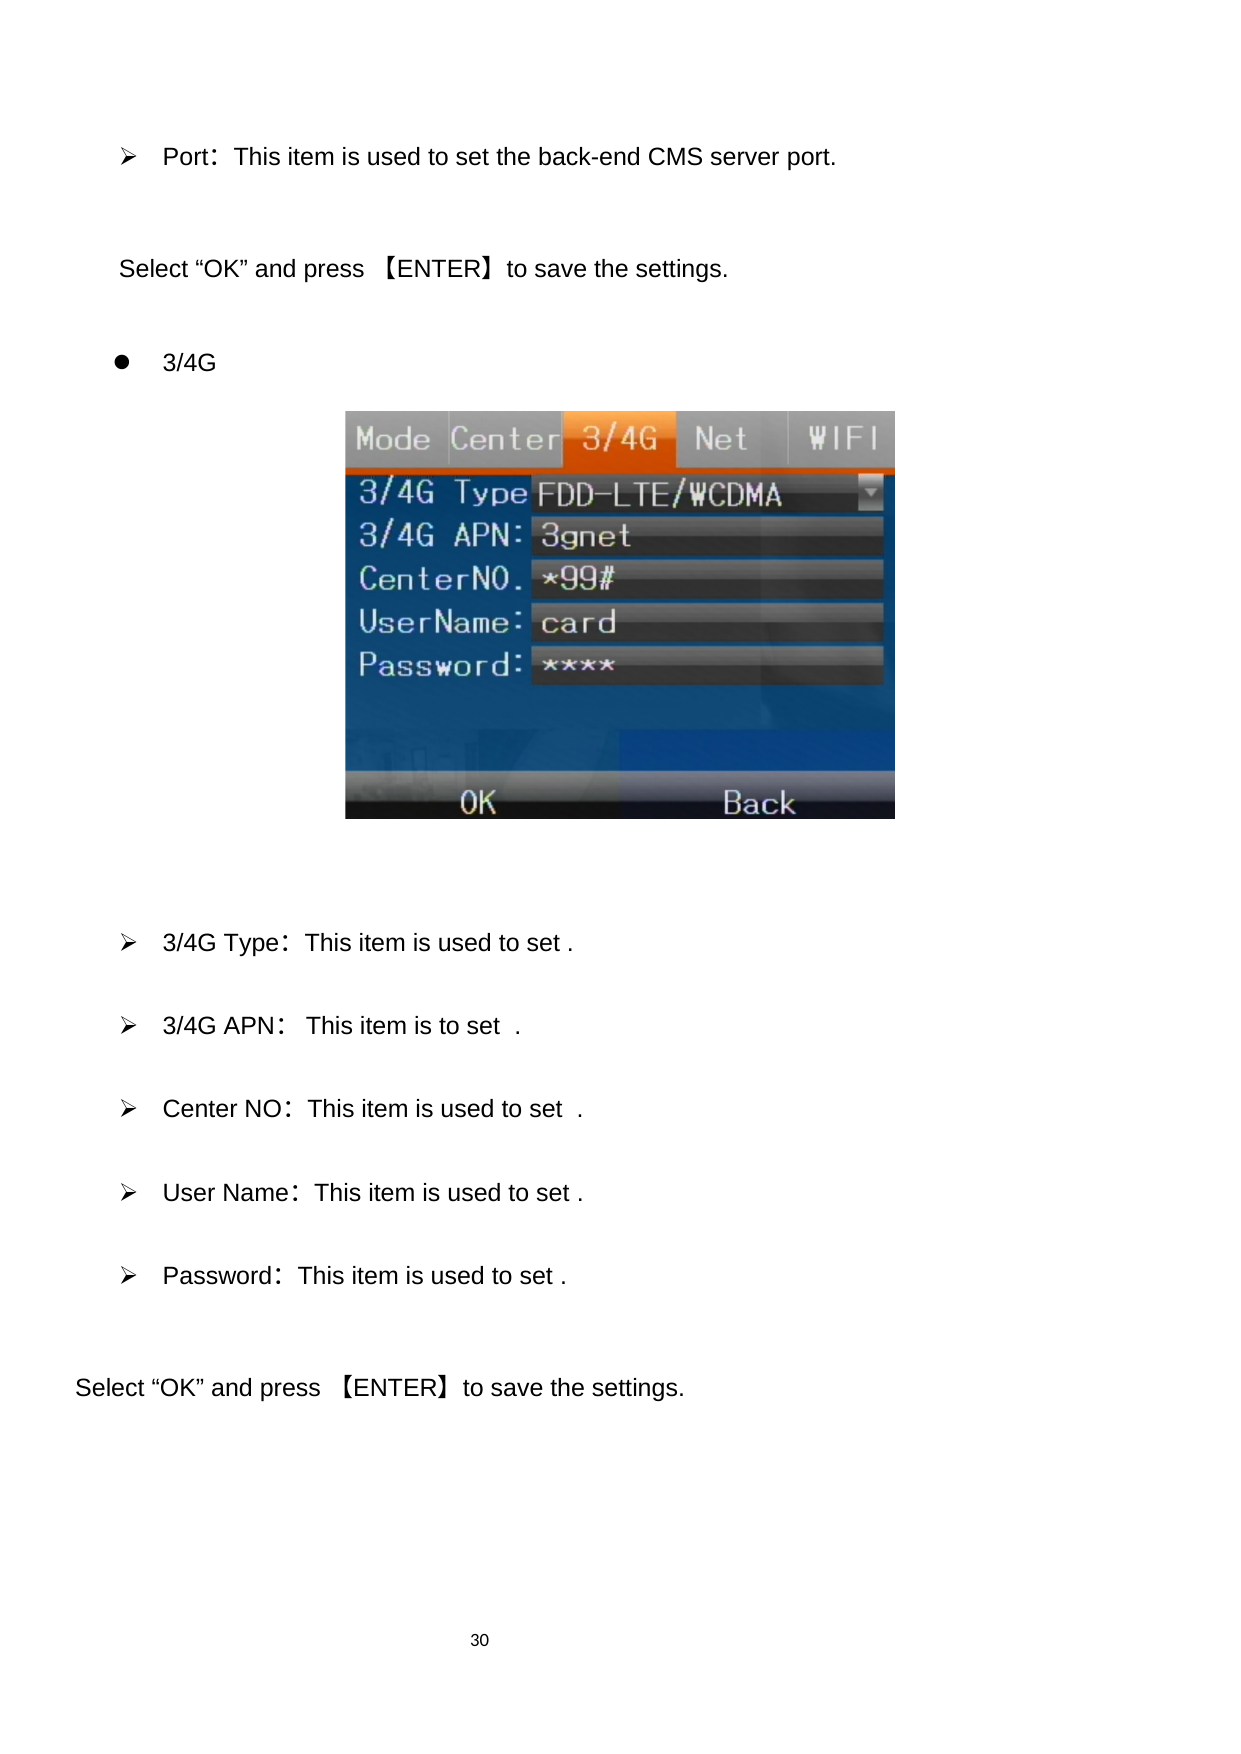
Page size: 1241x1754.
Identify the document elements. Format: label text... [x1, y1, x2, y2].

list User Name：This item is used to set . [119, 1158, 1165, 1223]
text Select “OK” and press 【ENTER】to save the settings. [75, 1353, 1165, 1418]
list Center NO：This item is used to set . [119, 1074, 1165, 1139]
list 3/4G APN： This item is to set . [119, 991, 1165, 1056]
text Select “OK” and press 【ENTER】to save the settings. [119, 234, 1165, 299]
picture [345, 411, 895, 819]
list 3/4G [112, 347, 1165, 379]
list 3/4G Type：This item is used to set . [119, 908, 1165, 973]
list Port：This item is used to set the back-end CMS server port. [119, 122, 1165, 187]
list Password：This item is used to set . [119, 1241, 1165, 1306]
